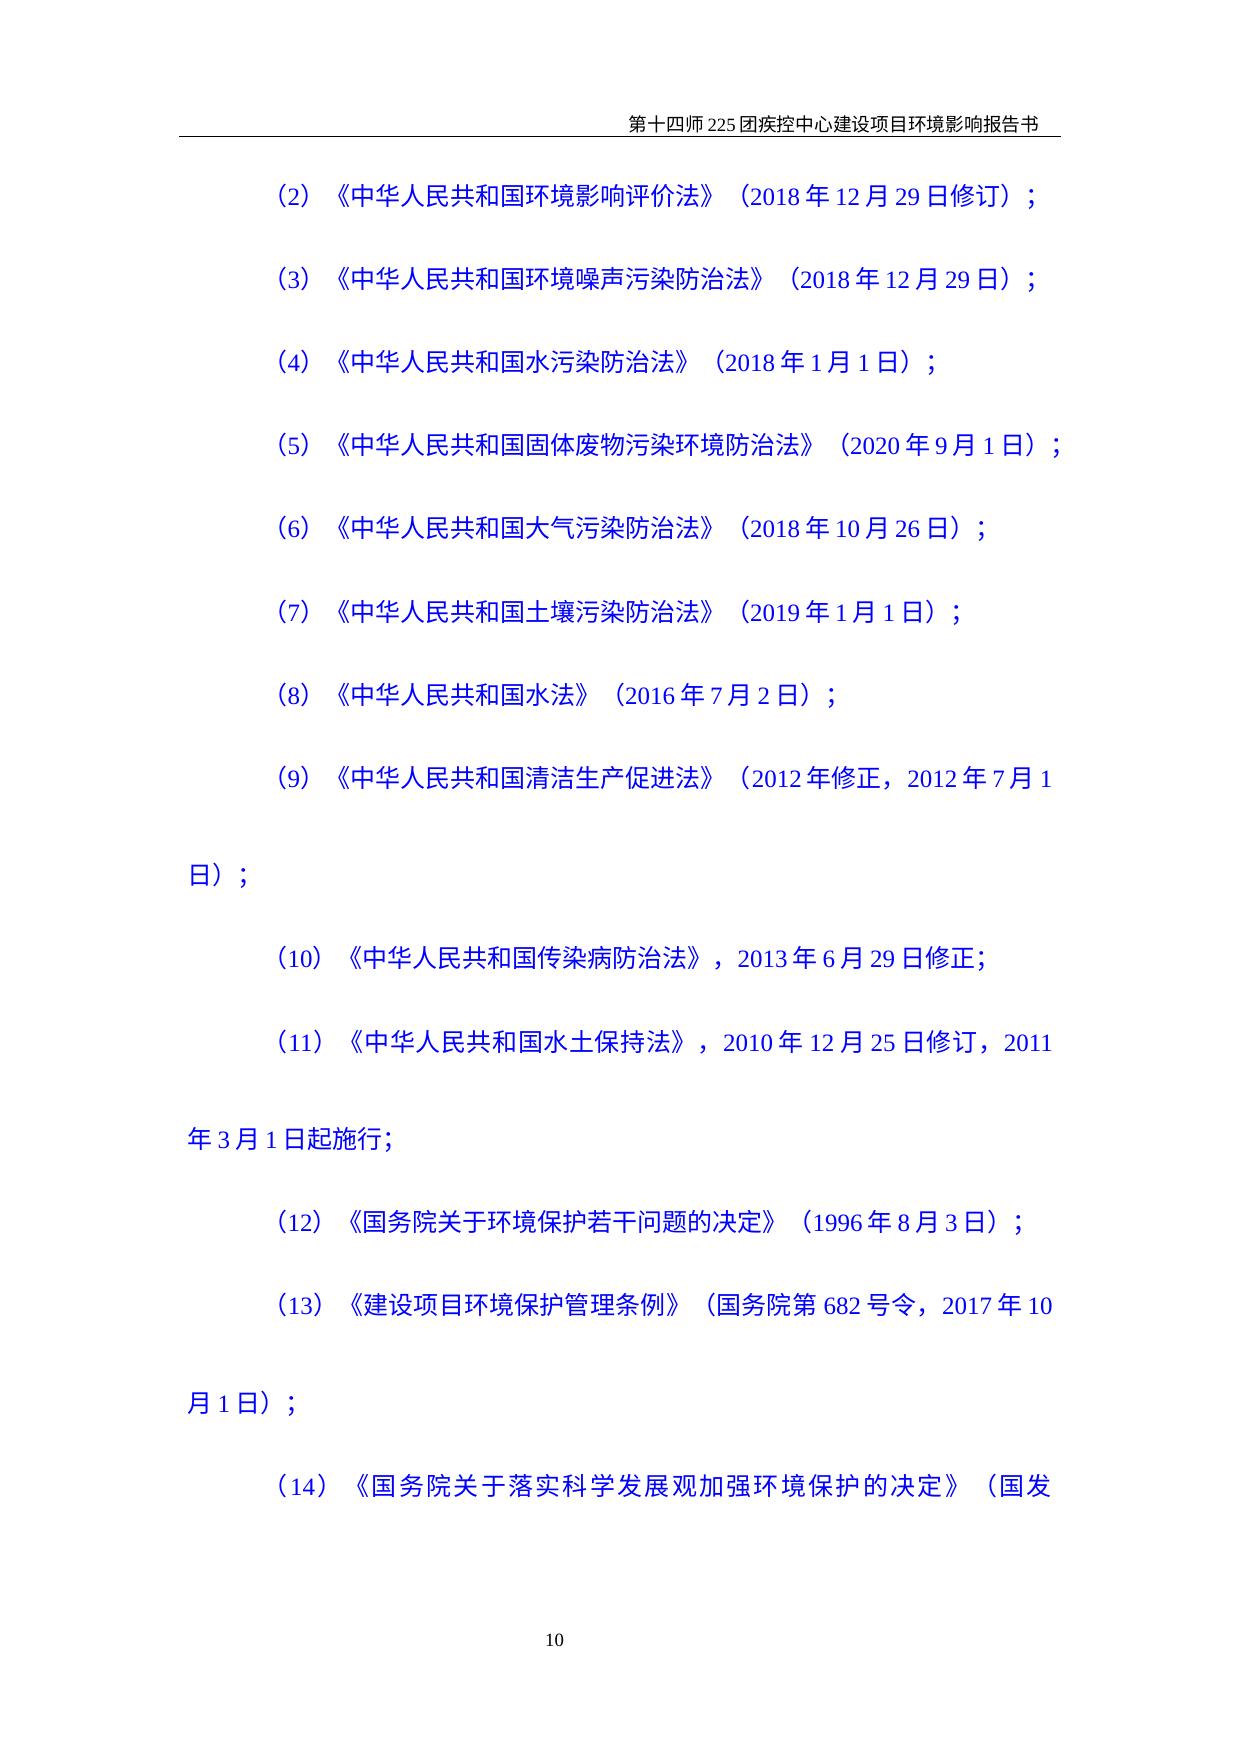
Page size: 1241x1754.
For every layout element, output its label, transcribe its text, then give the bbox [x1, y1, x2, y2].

text （9）《中华人民共和国清洁生产促进法》（2012年修正，2012年7月1日）； [187, 744, 1053, 906]
text （12）《国务院关于环境保护若干问题的决定》（1996年8月3日）； [187, 1188, 1053, 1253]
text （6）《中华人民共和国大气污染防治法》（2018年10月26日）； [187, 494, 1053, 559]
text （3）《中华人民共和国环境噪声污染防治法》（2018年12月29日）； [187, 245, 1053, 310]
text （7）《中华人民共和国土壤污染防治法》（2019年1月1日）； [187, 578, 1053, 643]
text （5）《中华人民共和国固体废物污染环境防治法》（2020年9月1日）； [187, 411, 1053, 476]
text （11）《中华人民共和国水土保持法》，2010年12月25日修订，2011年3月1日起施行； [187, 1008, 1053, 1170]
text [187, 1452, 1053, 1517]
text （10）《中华人民共和国传染病防治法》，2013年6月29日修正； [187, 924, 1053, 989]
text （4）《中华人民共和国水污染防治法》（2018年1月1日）； [187, 328, 1053, 393]
text （2）《中华人民共和国环境影响评价法》（2018年12月29日修订）； [187, 162, 1053, 227]
text （8）《中华人民共和国水法》（2016年7月2日）； [187, 661, 1053, 726]
text （13）《建设项目环境保护管理条例》（国务院第682号令，2017年10月1日）； [187, 1271, 1053, 1434]
